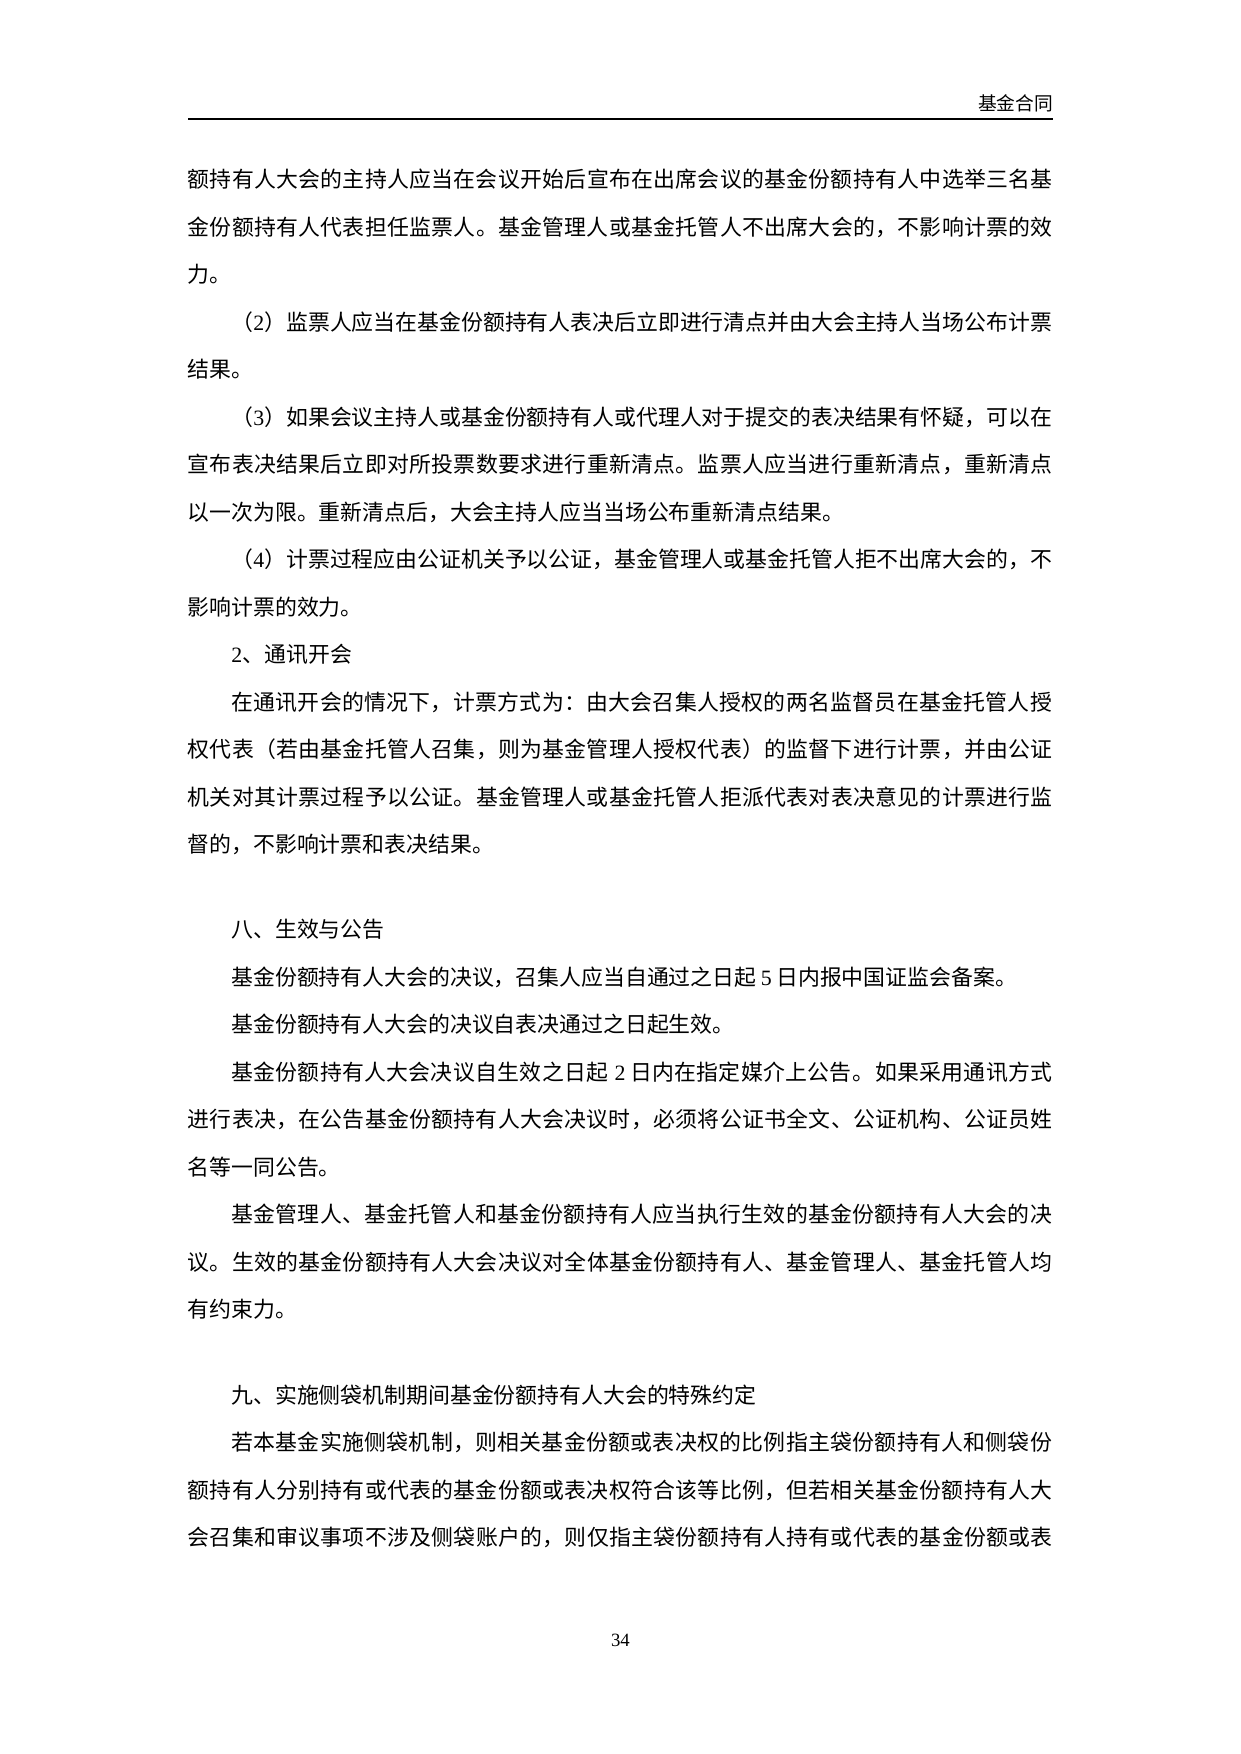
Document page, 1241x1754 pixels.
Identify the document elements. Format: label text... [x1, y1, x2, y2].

text （3）如果会议主持人或基金份额持有人或代理人对于提交的表决结果有怀疑，可以在宣布表决结果后立即对所投票数要求进行重新清点。监票人应当进行重新清点，重新清点以一次为限。重新清点后，大会主持人应当当场公布重新清点结果。 [187, 399, 1053, 526]
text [187, 162, 1053, 289]
text 基金管理人、基金托管人和基金份额持有人应当执行生效的基金份额持有人大会的决议。生效的基金份额持有人大会决议对全体基金份额持有人、基金管理人、基金托管人均有约束力。 [187, 1197, 1053, 1324]
text 在通讯开会的情况下，计票方式为：由大会召集人授权的两名监督员在基金托管人授权代表（若由基金托管人召集，则为基金管理人授权代表）的监督下进行计票，并由公证机关对其计票过程予以公证。基金管理人或基金托管人拒派代表对表决意见的计票进行监督的，不影响计票和表决结果。 [187, 684, 1053, 859]
text 基金份额持有人大会决议自生效之日起2日内在指定媒介上公告。如果采用通讯方式进行表决，在公告基金份额持有人大会决议时，必须将公证书全文、公证机构、公证员姓名等一同公告。 [187, 1055, 1053, 1181]
text 2、通讯开会 [187, 637, 1053, 669]
text （4）计票过程应由公证机关予以公证，基金管理人或基金托管人拒不出席大会的，不影响计票的效力。 [187, 542, 1053, 621]
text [187, 1425, 1053, 1552]
text （2）监票人应当在基金份额持有人表决后立即进行清点并由大会主持人当场公布计票结果。 [187, 304, 1053, 384]
text 八、生效与公告 [187, 912, 1053, 944]
text 基金份额持有人大会的决议，召集人应当自通过之日起5日内报中国证监会备案。 [187, 960, 1053, 991]
text 基金份额持有人大会的决议自表决通过之日起生效。 [187, 1007, 1053, 1039]
text 九、实施侧袋机制期间基金份额持有人大会的特殊约定 [187, 1378, 1053, 1409]
